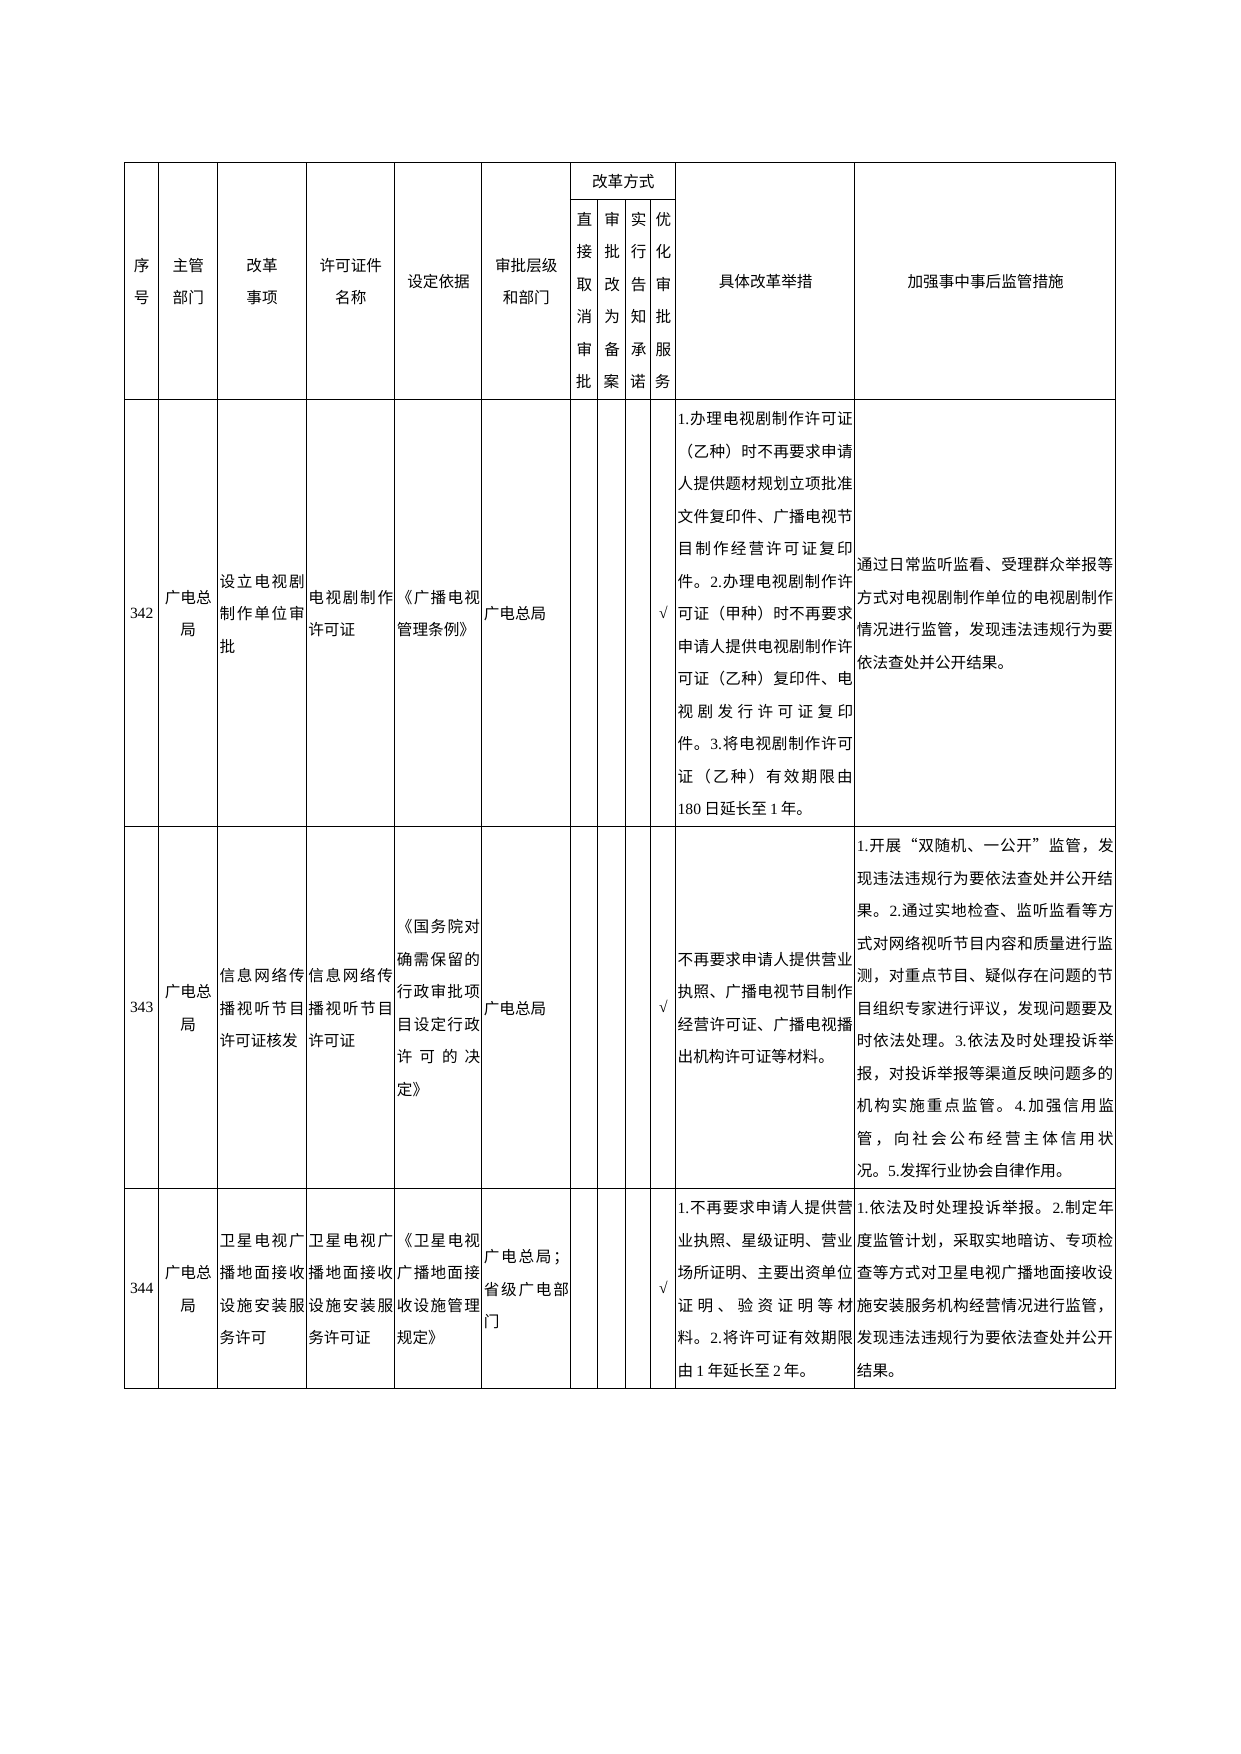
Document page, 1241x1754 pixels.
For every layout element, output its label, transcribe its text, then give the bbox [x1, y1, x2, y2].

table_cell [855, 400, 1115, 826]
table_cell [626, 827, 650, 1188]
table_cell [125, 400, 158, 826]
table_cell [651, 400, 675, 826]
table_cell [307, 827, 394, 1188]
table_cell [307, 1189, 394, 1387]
table_header 改革 事项 [218, 163, 306, 399]
table_cell 优化审批服务 [651, 200, 675, 399]
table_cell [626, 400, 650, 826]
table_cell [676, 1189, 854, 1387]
table_header 具体改革举措 [676, 163, 854, 399]
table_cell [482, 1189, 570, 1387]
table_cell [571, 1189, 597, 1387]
table_cell 审批改为备案 [598, 200, 625, 399]
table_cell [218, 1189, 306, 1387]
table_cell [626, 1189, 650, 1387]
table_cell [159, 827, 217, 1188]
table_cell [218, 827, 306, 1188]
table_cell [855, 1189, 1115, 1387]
table_header 审批层级 和部门 [482, 163, 570, 399]
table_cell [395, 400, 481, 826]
table_cell 直接取消审批 [571, 200, 597, 399]
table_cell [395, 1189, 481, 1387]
table_cell 实行告知承诺 [626, 200, 650, 399]
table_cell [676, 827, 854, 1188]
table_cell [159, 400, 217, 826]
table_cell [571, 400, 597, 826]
table_header 序号 [125, 163, 158, 399]
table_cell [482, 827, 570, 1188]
table_header 许可证件 名称 [307, 163, 394, 399]
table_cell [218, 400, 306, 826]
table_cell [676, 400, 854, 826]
table_header 设定依据 [395, 163, 481, 399]
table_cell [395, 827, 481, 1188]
table_header 加强事中事后监管措施 [855, 163, 1115, 399]
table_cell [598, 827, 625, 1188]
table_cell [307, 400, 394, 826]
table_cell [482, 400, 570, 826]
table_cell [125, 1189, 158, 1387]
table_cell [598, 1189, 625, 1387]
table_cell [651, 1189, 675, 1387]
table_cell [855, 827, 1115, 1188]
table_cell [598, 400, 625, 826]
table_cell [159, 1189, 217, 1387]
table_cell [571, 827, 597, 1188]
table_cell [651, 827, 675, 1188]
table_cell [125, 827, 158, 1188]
table_header 改革方式 [571, 163, 675, 199]
table_header 主管 部门 [159, 163, 217, 399]
